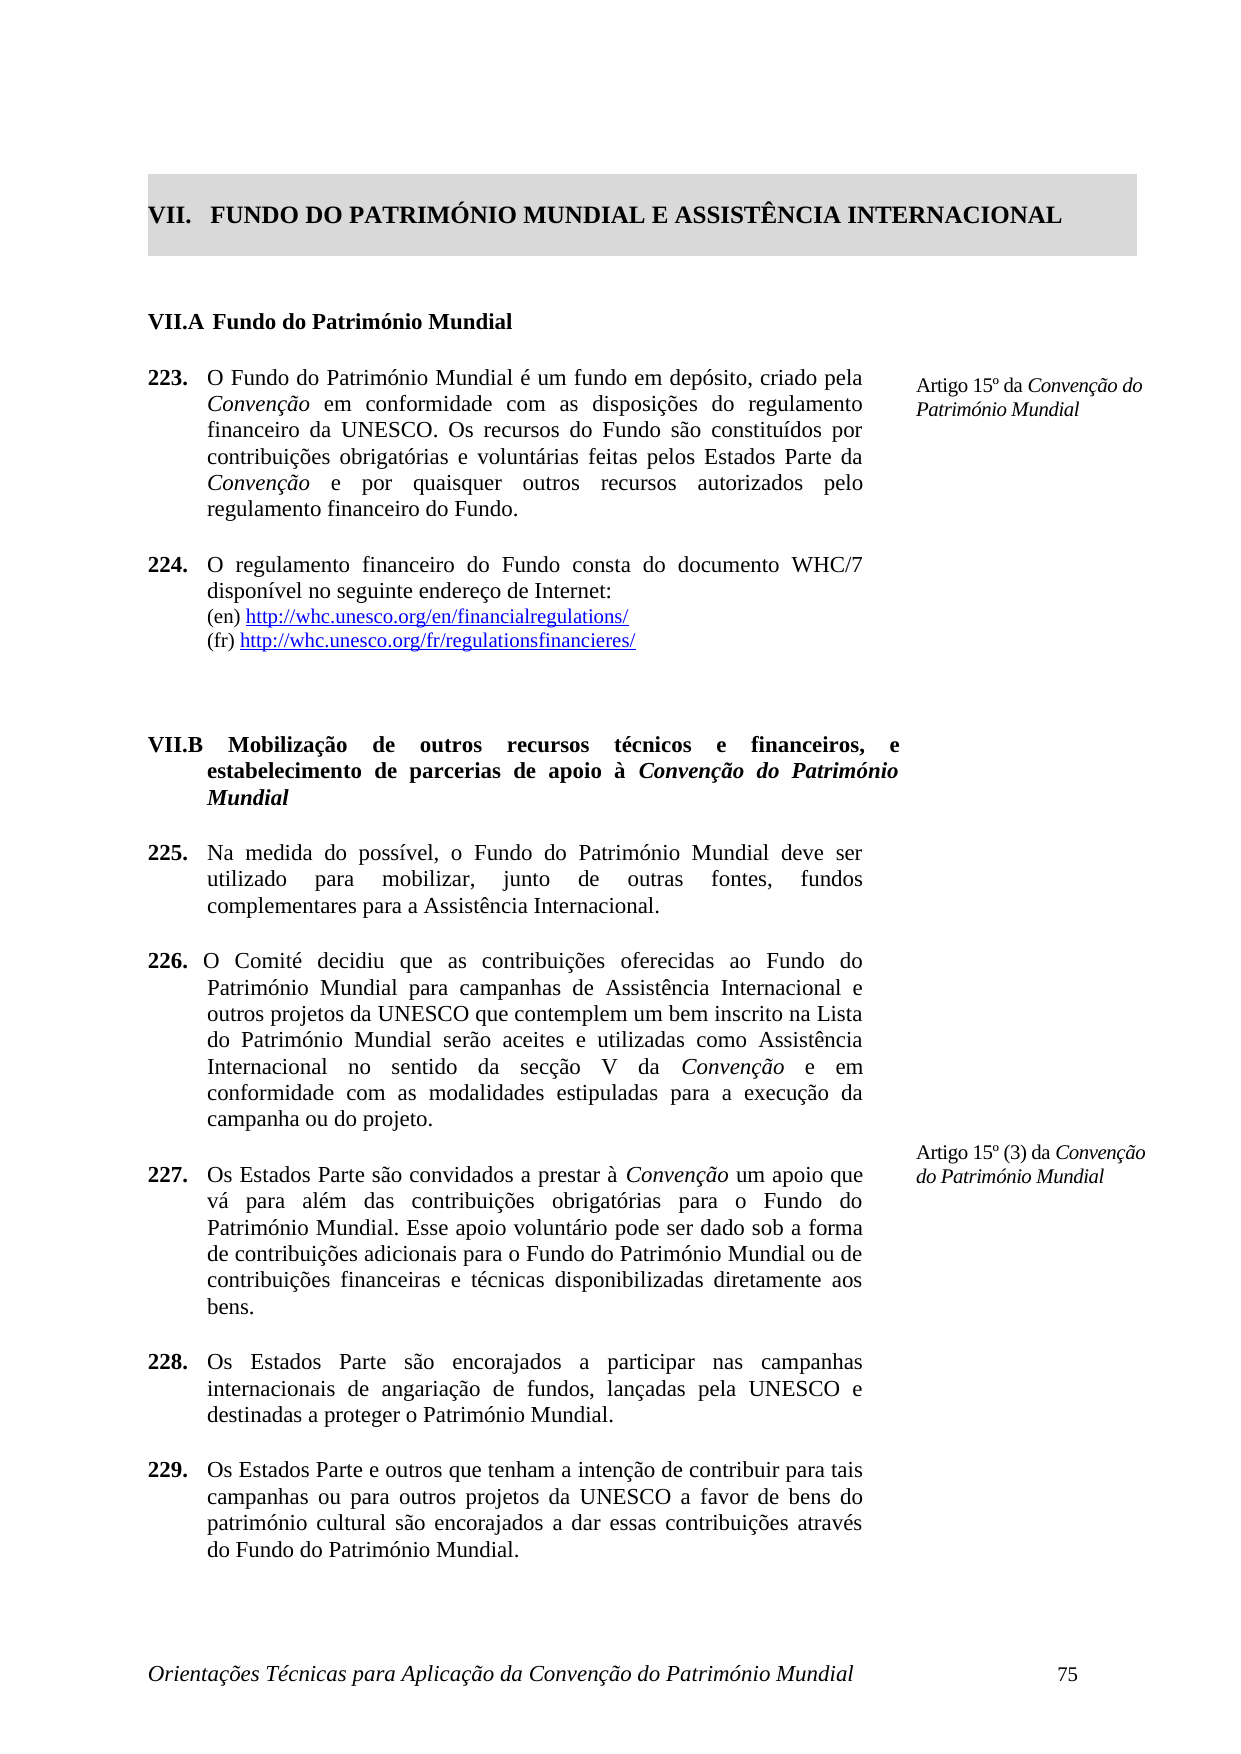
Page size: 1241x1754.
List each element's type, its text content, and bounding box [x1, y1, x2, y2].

text (en) http://whc.unesco.org/en/financialregulations/ [148, 604, 863, 628]
text 227. Os Estados Parte são convidados a prestar à Convenção um apoio que vá para além das contribuições obrigatórias para o Fundo do Património Mundial. Esse apoio voluntário pode ser dado sob a forma de contribuições adicionais para o Fundo do Património Mundial ou de contribuições financeiras e técnicas disponibilizadas diretamente aos bens. [148, 1161, 863, 1319]
text 226. O Comité decidiu que as contribuições oferecidas ao Fundo do Património Mundial para campanhas de Assistência Internacional e outros projetos da UNESCO que contemplem um bem inscrito na Lista do Património Mundial serão aceites e utilizadas como Assistência Internacional no sentido da secção V da Convenção e em conformidade com as modalidades estipuladas para a execução da campanha ou do projeto. [148, 947, 863, 1132]
text (fr) http://whc.unesco.org/fr/regulationsfinancieres/ [148, 628, 863, 652]
text 228. Os Estados Parte são encorajados a participar nas campanhas internacionais de angariação de fundos, lançadas pela UNESCO e destinadas a proteger o Património Mundial. [148, 1348, 863, 1427]
text 223. O Fundo do Património Mundial é um fundo em depósito, criado pela Convenção em conformidade com as disposições do regulamento financeiro da UNESCO. Os recursos do Fundo são constituídos por contribuições obrigatórias e voluntárias feitas pelos Estados Parte da Convenção e por quaisquer outros recursos autorizados pelo regulamento financeiro do Fundo. [148, 364, 863, 522]
text 225. Na medida do possível, o Fundo do Património Mundial deve ser utilizado para mobilizar, junto de outras fontes, fundos complementares para a Assistência Internacional. [148, 839, 863, 918]
subtitle VII.B Mobilização de outros recursos técnicos e financeiros, e estabelecimento de parcerias de apoio à Convenção do Património Mundial [148, 731, 901, 810]
text 224. O regulamento financeiro do Fundo consta do documento WHC/7 disponível no seguinte endereço de Internet: [148, 551, 863, 604]
subtitle VII.A Fundo do Património Mundial [148, 308, 901, 334]
text 229. Os Estados Parte e outros que tenham a intenção de contribuir para tais campanhas ou para outros projetos da UNESCO a favor de bens do património cultural são encorajados a dar essas contribuições através do Fundo do Património Mundial. [148, 1457, 863, 1562]
subtitle VII. FUNDO DO PATRIMÓNIO MUNDIAL E ASSISTÊNCIA INTERNACIONAL [148, 200, 1137, 229]
